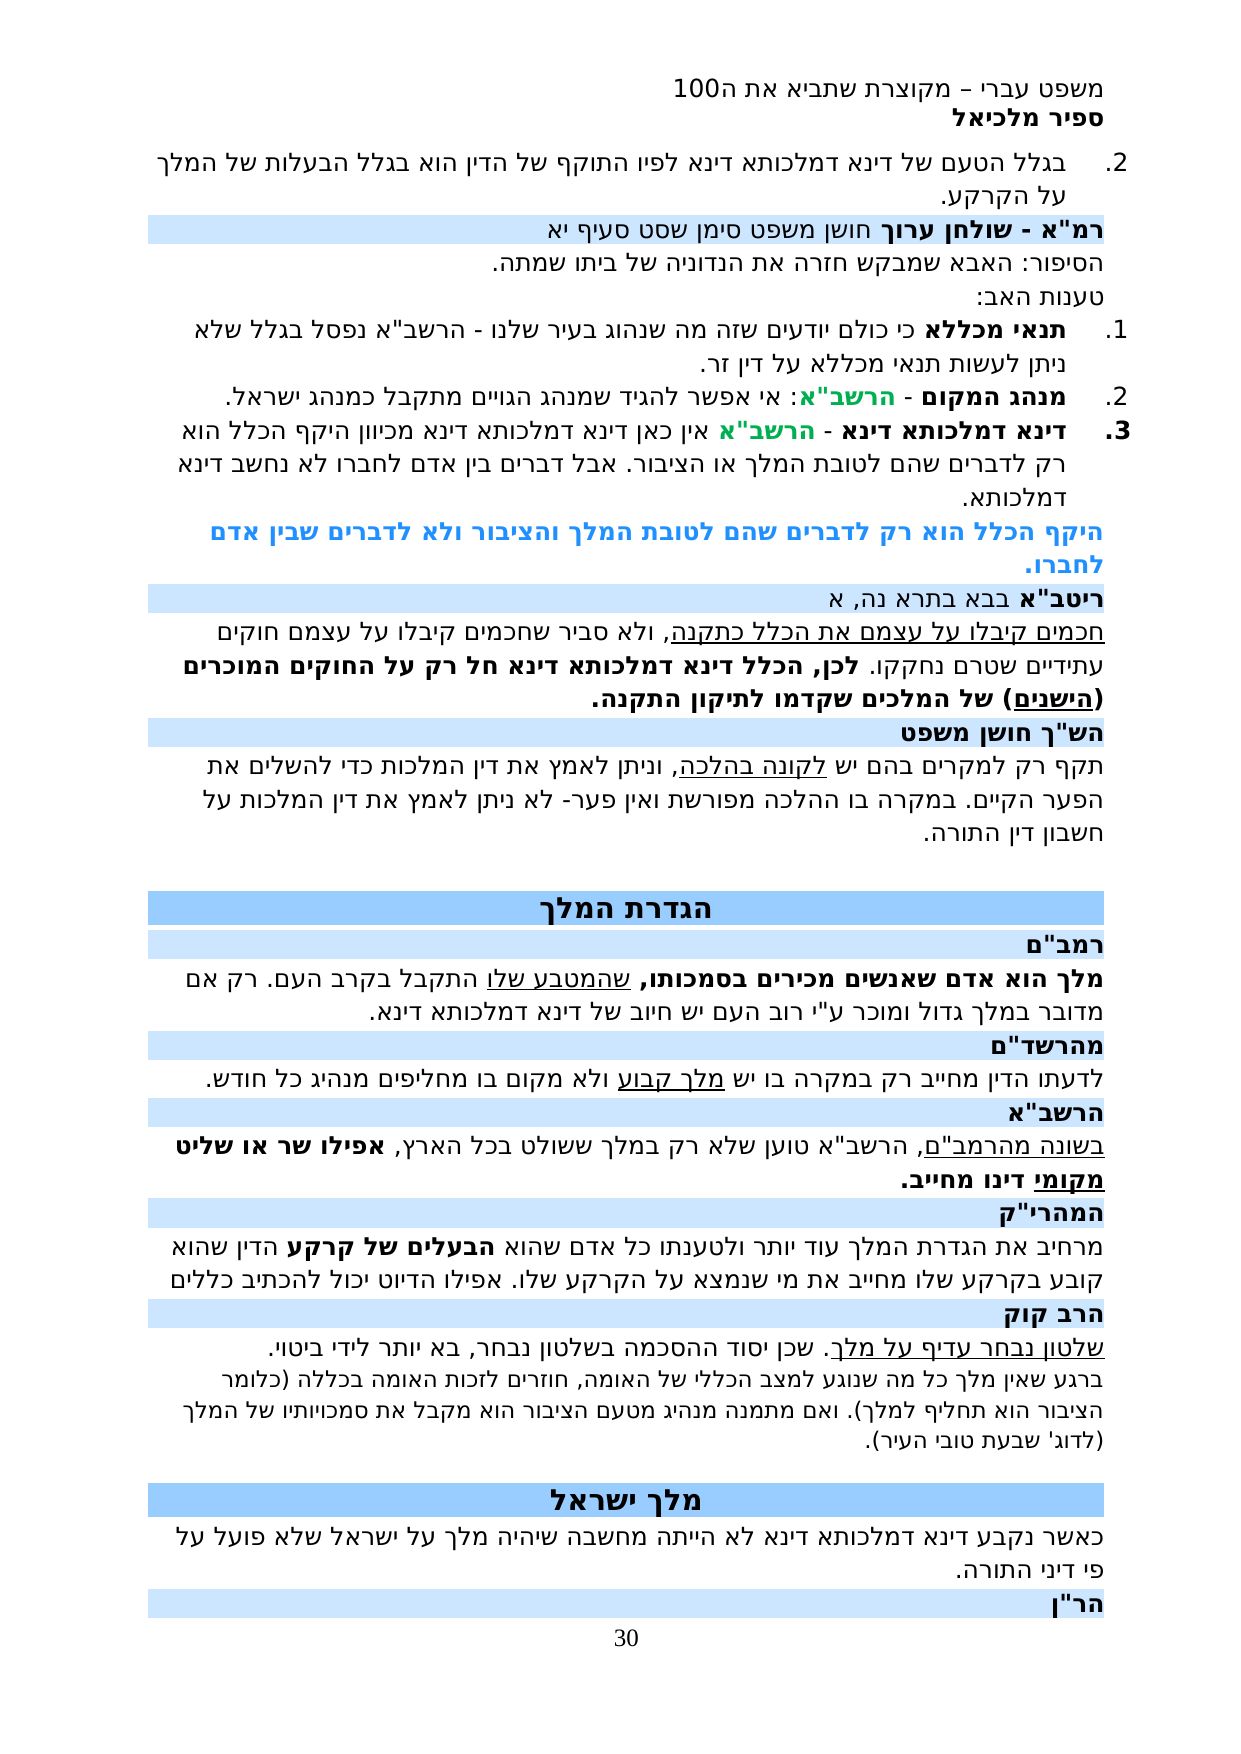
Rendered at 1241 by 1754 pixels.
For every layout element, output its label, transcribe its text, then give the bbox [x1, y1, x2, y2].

text המהרי"ק [148, 1198, 1104, 1228]
text היקף הכלל הוא רק לדברים שהם לטובת המלך והציבור ולא לדברים שבין אדם לחברו. [148, 517, 1104, 579]
text ריטב"א בבא בתרא נה, א [148, 584, 1104, 613]
text כאשר נקבע דינא דמלכותא דינא לא הייתה מחשבה שיהיה מלך על ישראל שלא פועל על פי דיני התורה. [148, 1522, 1104, 1585]
text חכמים קיבלו על עצמם את הכלל כתקנה, ולא סביר שחכמים קיבלו על עצמם חוקים עתידיים שטרם נחקקו. לכן, הכלל דינא דמלכותא דינא חל רק על החוקים המוכרים (הישנים) של המלכים שקדמו לתיקון התקנה. [148, 617, 1104, 713]
text הרשב"א [148, 1098, 1104, 1127]
text הר"ן [148, 1589, 1104, 1618]
text מרחיב את הגדרת המלך עוד יותר ולטענתו כל אדם שהוא הבעלים של קרקע הדין שהוא קובע בקרקע שלו מחייב את מי שנמצא על הקרקע שלו. אפילו הדיוט יכול להכתיב כללים [148, 1232, 1104, 1295]
list בגלל הטעם של דינא דמלכותא דינא לפיו התוקף של הדין הוא בגלל הבעלות של המלך על הקרקע. [148, 148, 1104, 210]
text הסיפור: האבא שמבקש חזרה את הנדוניה של ביתו שמתה. [148, 248, 1104, 277]
text מלך הוא אדם שאנשים מכירים בסמכותו, שהמטבע שלו התקבל בקרב העם. רק אם מדובר במלך גדול ומוכר ע"י רוב העם יש חיוב של דינא דמלכותא דינא. [148, 964, 1104, 1026]
text רמב"ם [148, 930, 1104, 959]
text בשונה מהרמב"ם, הרשב"א טוען שלא רק במלך ששולט בכל הארץ, אפילו שר או שליט מקומי דינו מחייב. [148, 1131, 1104, 1194]
text טענות האב: [148, 282, 1104, 311]
text מהרשד"ם [148, 1031, 1104, 1060]
text תקף רק למקרים בהם יש לקונה בהלכה, וניתן לאמץ את דין המלכות כדי להשלים את הפער הקיים. במקרה בו ההלכה מפורשת ואין פער- לא ניתן לאמץ את דין המלכות על חשבון דין התורה. [148, 751, 1104, 848]
text הרב קוק [148, 1299, 1104, 1328]
text לדעתו הדין מחייב רק במקרה בו יש מלך קבוע ולא מקום בו מחליפים מנהיג כל חודש. [148, 1064, 1104, 1093]
text שלטון נבחר עדיף על מלך. שכן יסוד ההסכמה בשלטון נבחר, בא יותר לידי ביטוי. [148, 1333, 1104, 1362]
list מנהג המקום - הרשב"א: אי אפשר להגיד שמנהג הגויים מתקבל כמנהג ישראל. [148, 382, 1104, 412]
text הש"ך חושן משפט [148, 718, 1104, 747]
text ברגע שאין מלך כל מה שנוגע למצב הכללי של האומה, חוזרים לזכות האומה בכללה (כלומר הציבור הוא תחליף למלך). ואם מתמנה מנהיג מטעם הציבור הוא מקבל את סמכויותיו של המלך (לדוג' שבעת טובי העיר). [148, 1366, 1104, 1454]
list דינא דמלכותא דינא - הרשב"א אין כאן דינא דמלכותא דינא מכיוון היקף הכלל הוא רק לדברים שהם לטובת המלך או הציבור. אבל דברים בין אדם לחברו לא נחשב דינא דמלכותא. [148, 416, 1104, 512]
text הגדרת המלך [148, 891, 1104, 925]
text רמ"א - שולחן ערוך חושן משפט סימן שסט סעיף יא [148, 215, 1104, 244]
list תנאי מכללא כי כולם יודעים שזה מה שנהוג בעיר שלנו - הרשב"א נפסל בגלל שלא ניתן לעשות תנאי מכללא על דין זר. [148, 315, 1104, 378]
text מלך ישראל [148, 1483, 1104, 1517]
